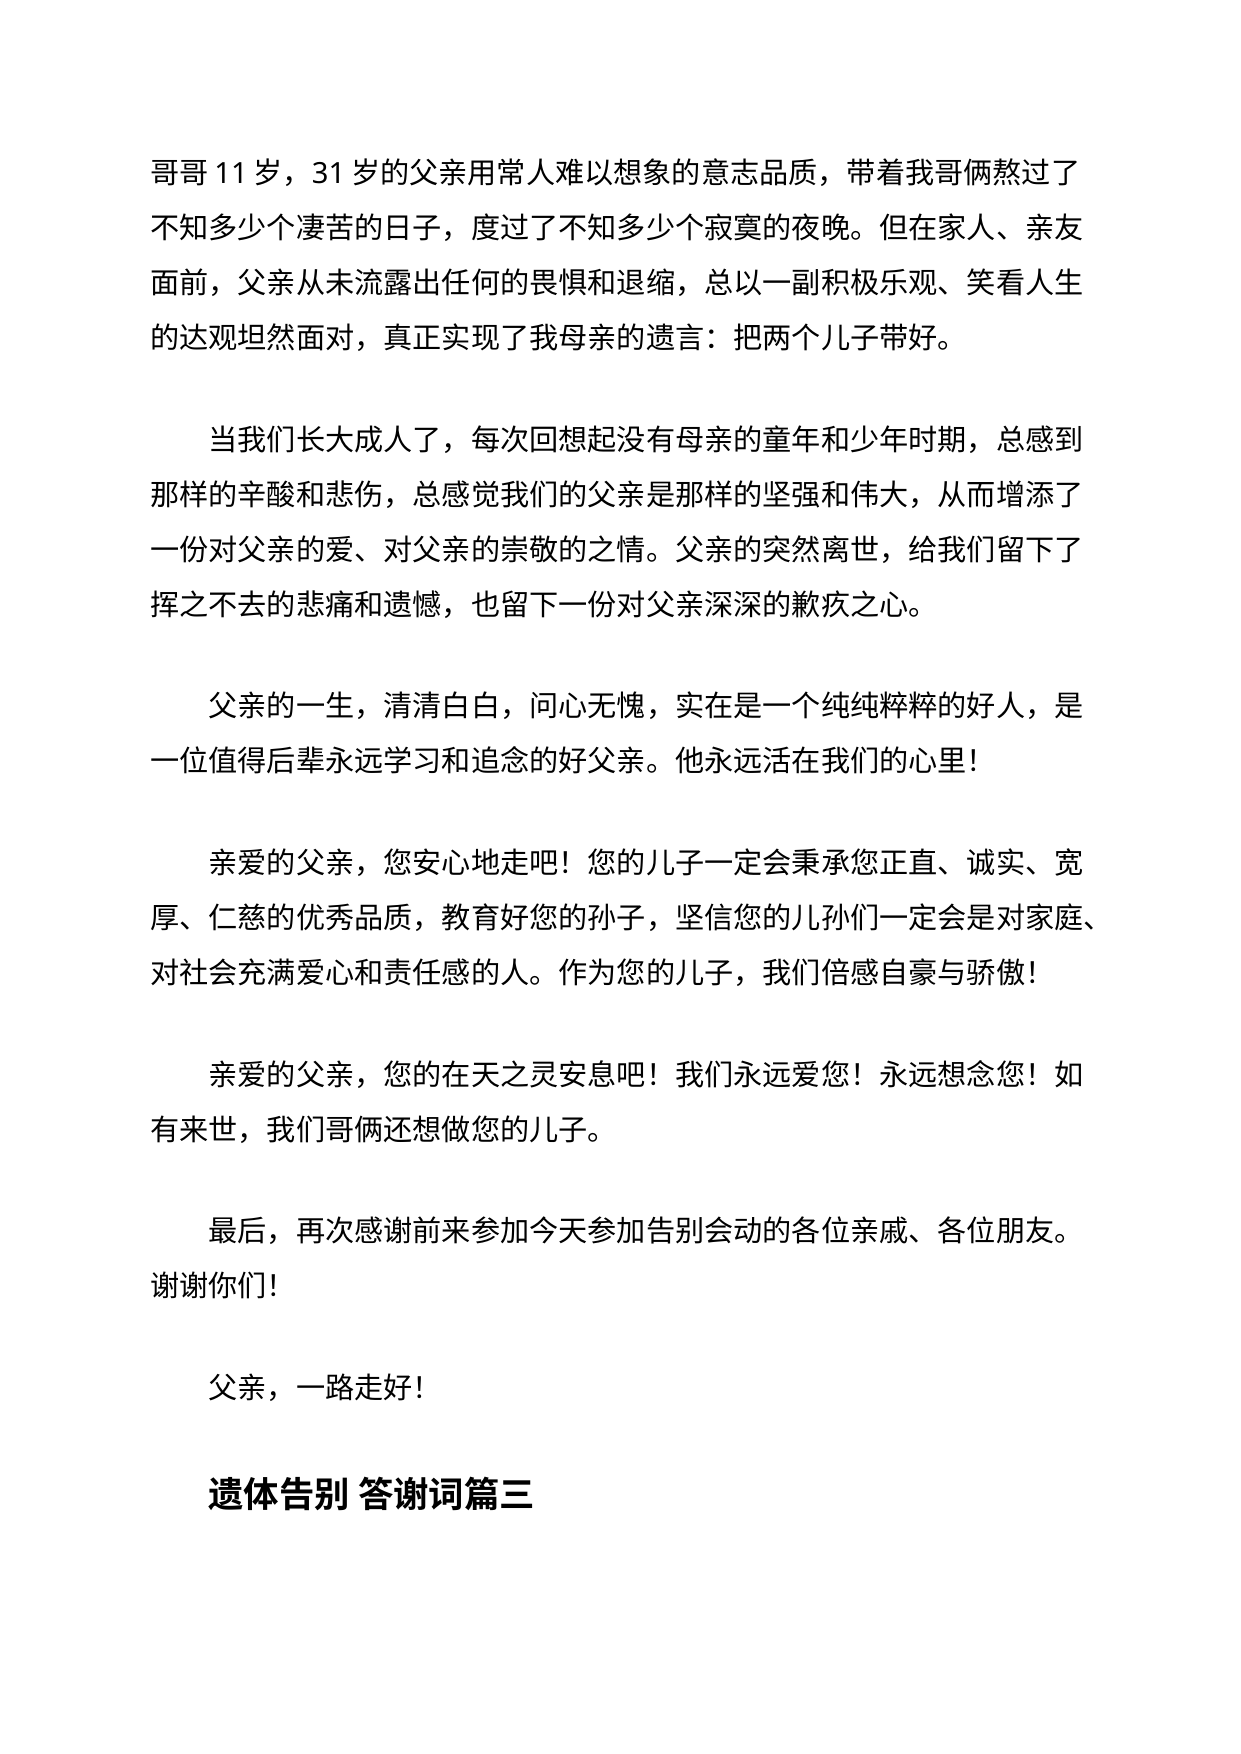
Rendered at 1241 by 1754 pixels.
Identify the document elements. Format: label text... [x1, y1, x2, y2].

text 遗体告别 答谢词篇三 [150, 1466, 1090, 1518]
text 父亲的一生，清清白白，问心无愧，实在是一个纯纯粹粹的好人，是一位值得后辈永远学习和追念的好父亲。他永远活在我们的心里！ [150, 683, 1090, 780]
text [150, 150, 1090, 357]
text 当我们长大成人了，每次回想起没有母亲的童年和少年时期，总感到那样的辛酸和悲伤，总感觉我们的父亲是那样的坚强和伟大，从而增添了一份对父亲的爱、对父亲的崇敬的之情。父亲的突然离世，给我们留下了挥之不去的悲痛和遗憾，也留下一份对父亲深深的歉疚之心。 [150, 417, 1090, 623]
text 父亲，一路走好！ [150, 1364, 1090, 1407]
text 亲爱的父亲，您的在天之灵安息吧！我们永远爱您！永远想念您！如有来世，我们哥俩还想做您的儿子。 [150, 1051, 1090, 1148]
text 亲爱的父亲，您安心地走吧！您的儿子一定会秉承您正直、诚实、宽厚、仁慈的优秀品质，教育好您的孙子，坚信您的儿孙们一定会是对家庭、对社会充满爱心和责任感的人。作为您的儿子，我们倍感自豪与骄傲！ [150, 840, 1090, 992]
text 最后，再次感谢前来参加今天参加告别会动的各位亲戚、各位朋友。谢谢你们！ [150, 1208, 1090, 1305]
